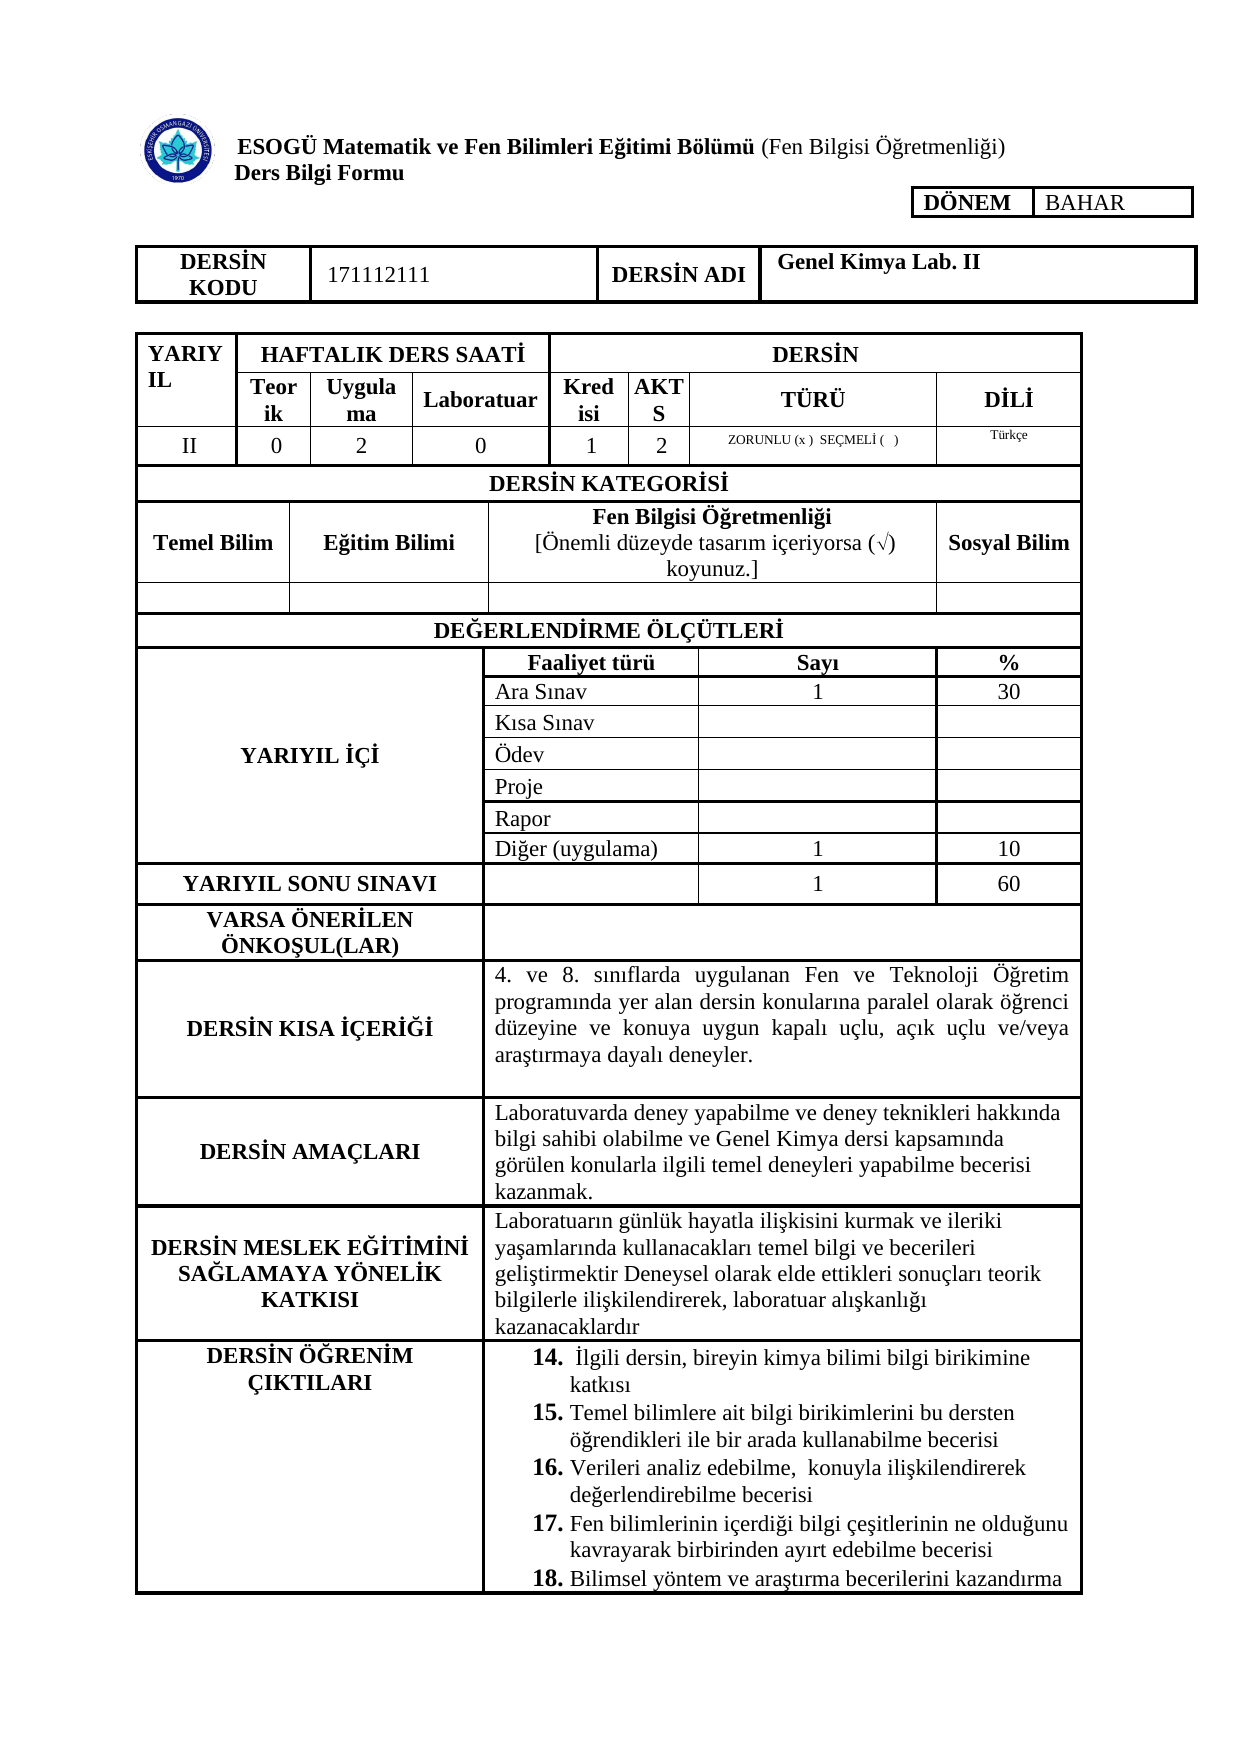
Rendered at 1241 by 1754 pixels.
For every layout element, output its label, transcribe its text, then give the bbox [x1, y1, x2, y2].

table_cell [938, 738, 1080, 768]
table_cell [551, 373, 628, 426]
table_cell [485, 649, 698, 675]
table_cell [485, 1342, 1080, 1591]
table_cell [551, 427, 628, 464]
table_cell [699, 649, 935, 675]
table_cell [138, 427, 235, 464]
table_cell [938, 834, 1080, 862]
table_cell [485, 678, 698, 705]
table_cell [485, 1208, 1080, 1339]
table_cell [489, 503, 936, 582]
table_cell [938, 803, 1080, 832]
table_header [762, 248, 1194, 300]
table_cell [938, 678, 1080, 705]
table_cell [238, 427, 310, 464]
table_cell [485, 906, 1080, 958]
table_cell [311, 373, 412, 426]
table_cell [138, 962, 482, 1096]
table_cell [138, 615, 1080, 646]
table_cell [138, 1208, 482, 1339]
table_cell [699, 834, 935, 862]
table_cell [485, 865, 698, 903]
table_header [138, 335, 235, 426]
picture [136, 111, 218, 183]
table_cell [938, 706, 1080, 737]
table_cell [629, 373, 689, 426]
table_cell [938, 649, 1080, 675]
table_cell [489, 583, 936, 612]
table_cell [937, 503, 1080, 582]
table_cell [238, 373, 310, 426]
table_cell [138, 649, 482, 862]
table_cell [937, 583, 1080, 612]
text ESOGÜ Matematik ve Fen Bilimleri Eğitimi Bölümü (Fen Bilgisi Öğretmenliği) [215, 133, 1093, 159]
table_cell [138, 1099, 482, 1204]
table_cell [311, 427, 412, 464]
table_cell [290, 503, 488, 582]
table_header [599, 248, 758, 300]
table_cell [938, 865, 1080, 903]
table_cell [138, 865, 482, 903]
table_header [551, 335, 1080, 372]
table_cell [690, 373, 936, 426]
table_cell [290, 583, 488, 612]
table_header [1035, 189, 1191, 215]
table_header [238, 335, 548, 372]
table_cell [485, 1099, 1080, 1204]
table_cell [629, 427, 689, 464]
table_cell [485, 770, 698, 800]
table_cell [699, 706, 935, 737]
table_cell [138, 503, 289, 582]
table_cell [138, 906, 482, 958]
text Ders Bilgi Formu [148, 159, 1093, 186]
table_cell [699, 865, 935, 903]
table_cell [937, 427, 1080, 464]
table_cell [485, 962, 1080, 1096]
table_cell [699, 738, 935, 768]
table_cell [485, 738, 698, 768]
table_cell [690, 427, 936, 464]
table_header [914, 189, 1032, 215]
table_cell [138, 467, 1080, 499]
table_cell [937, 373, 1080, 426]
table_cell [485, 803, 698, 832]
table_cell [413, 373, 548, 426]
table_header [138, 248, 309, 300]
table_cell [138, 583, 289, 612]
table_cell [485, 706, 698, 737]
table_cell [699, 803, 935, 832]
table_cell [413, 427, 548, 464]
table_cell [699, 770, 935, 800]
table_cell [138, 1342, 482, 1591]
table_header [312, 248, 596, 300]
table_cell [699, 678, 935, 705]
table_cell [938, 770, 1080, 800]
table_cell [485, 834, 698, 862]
